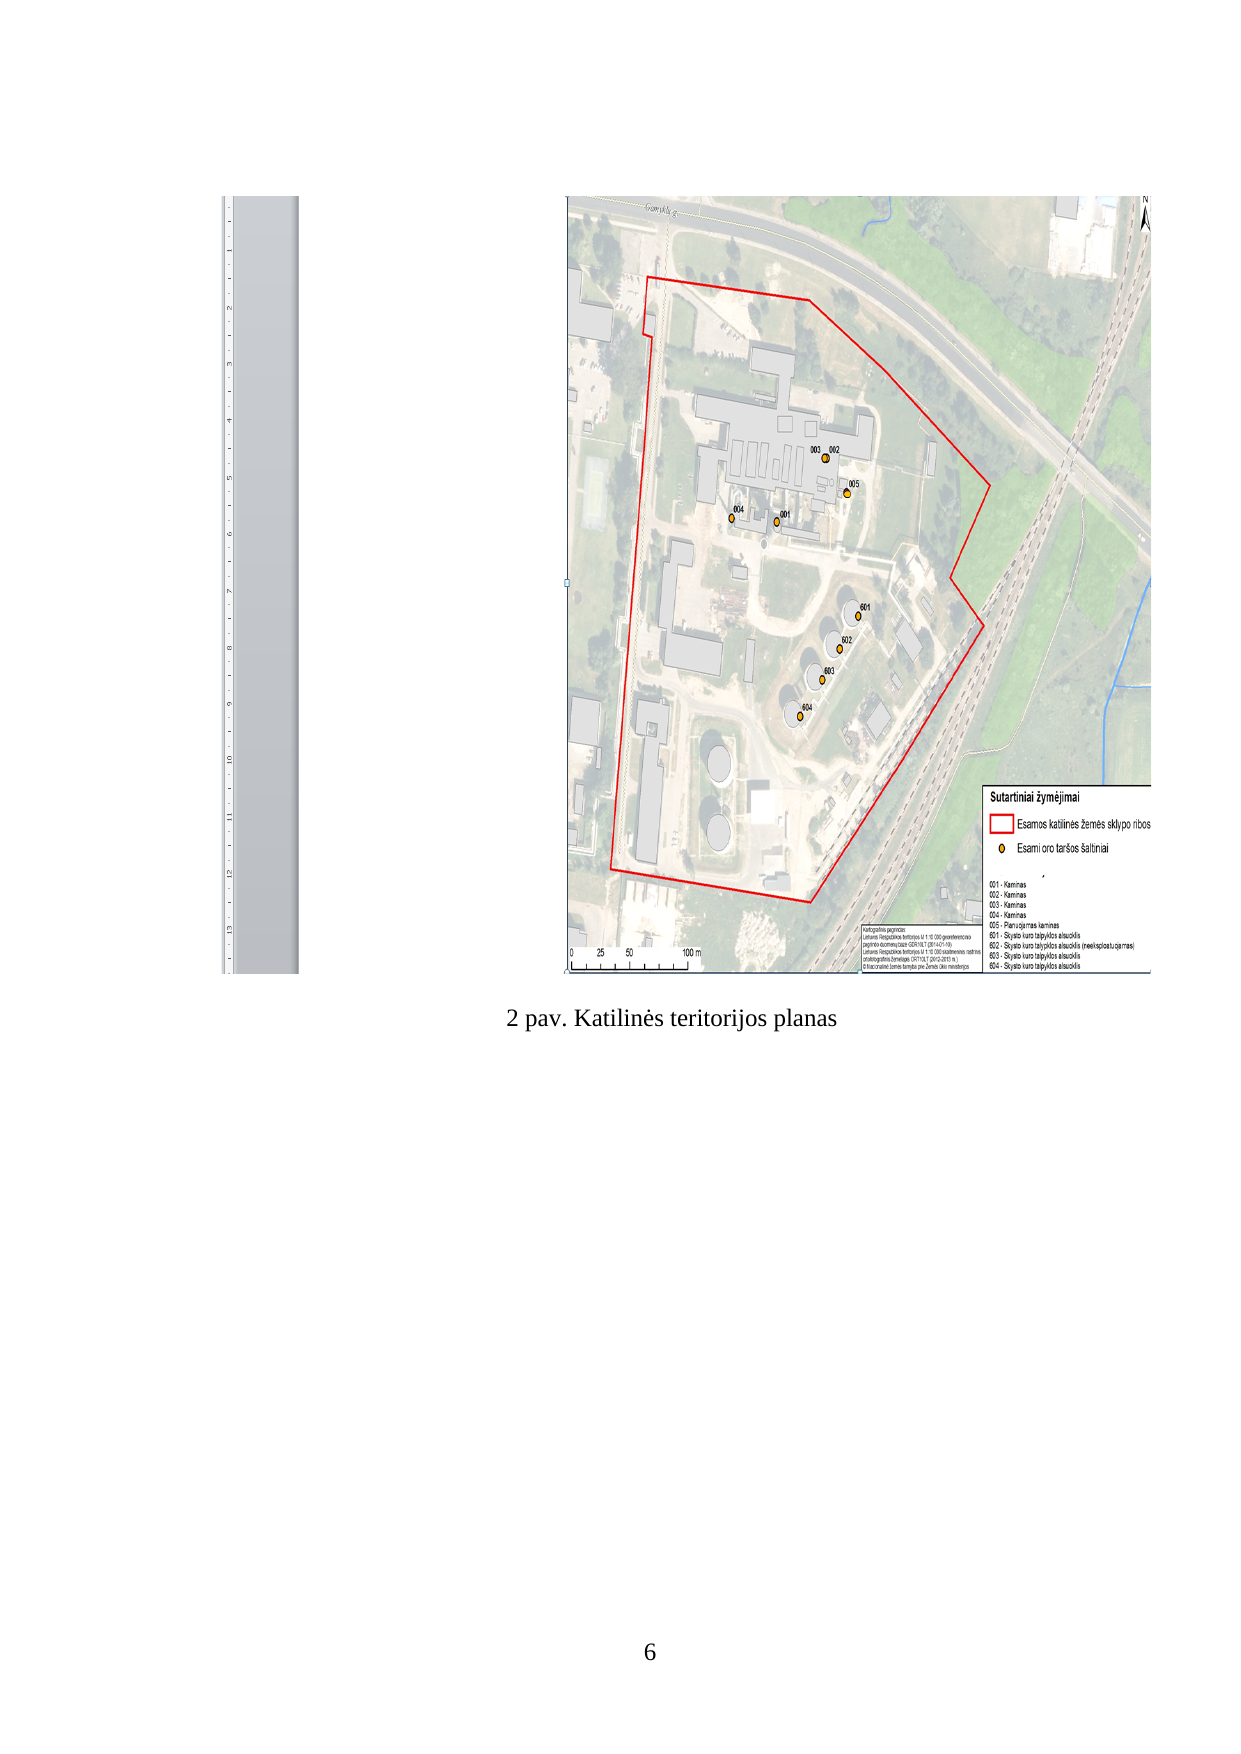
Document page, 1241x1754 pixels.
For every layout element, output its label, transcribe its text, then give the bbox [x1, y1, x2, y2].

text 2 pav. Katilinės teritorijos planas [177, 1003, 1122, 1032]
picture [221, 196, 1152, 974]
